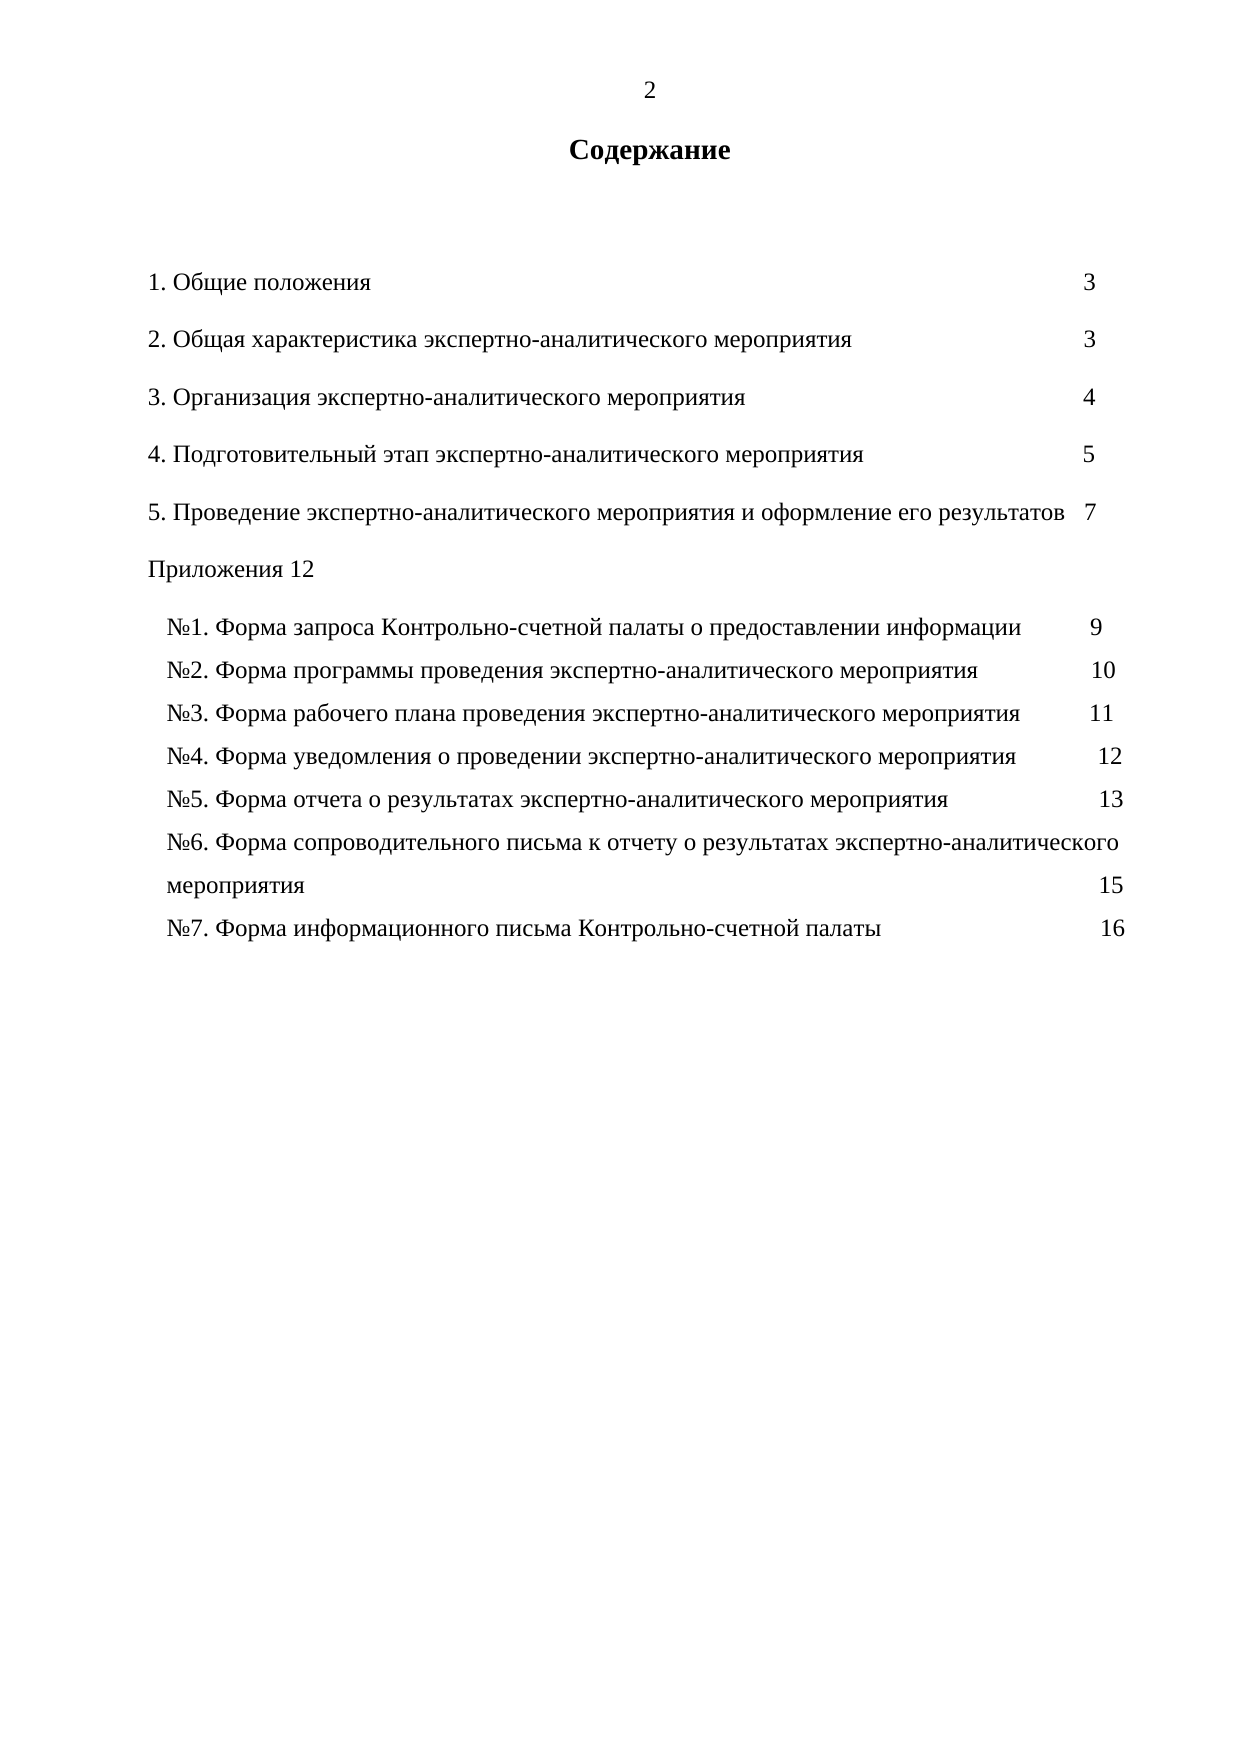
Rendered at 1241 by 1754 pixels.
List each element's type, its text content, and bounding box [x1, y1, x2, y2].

text 2. Общая характеристика экспертно-аналитического мероприятия 3 [148, 324, 1152, 353]
text №5. Форма отчета о результатах экспертно-аналитического мероприятия 13 [166, 784, 1152, 813]
text №1. Форма запроса Контрольно-счетной палаты о предоставлении информации 9 [166, 612, 1152, 640]
text №2. Форма программы проведения экспертно-аналитического мероприятия 10 [166, 655, 1152, 683]
text Содержание [148, 132, 1152, 166]
text 5. Проведение экспертно-аналитического мероприятия и оформление его результатов 7 [148, 497, 1152, 525]
text 3. Организация экспертно-аналитического мероприятия 4 [148, 382, 1152, 410]
text 4. Подготовительный этап экспертно-аналитического мероприятия 5 [148, 439, 1152, 468]
text №4. Форма уведомления о проведении экспертно-аналитического мероприятия 12 [166, 741, 1152, 770]
text Приложения 12 [148, 554, 1152, 583]
text №6. Форма сопроводительного письма к отчету о результатах экспертно-аналитического мероприятия 15 [166, 827, 1152, 899]
text №3. Форма рабочего плана проведения экспертно-аналитического мероприятия 11 [166, 698, 1152, 727]
text №7. Форма информационного письма Контрольно-счетной палаты 16 [166, 913, 1152, 942]
text 1. Общие положения 3 [148, 267, 1122, 295]
